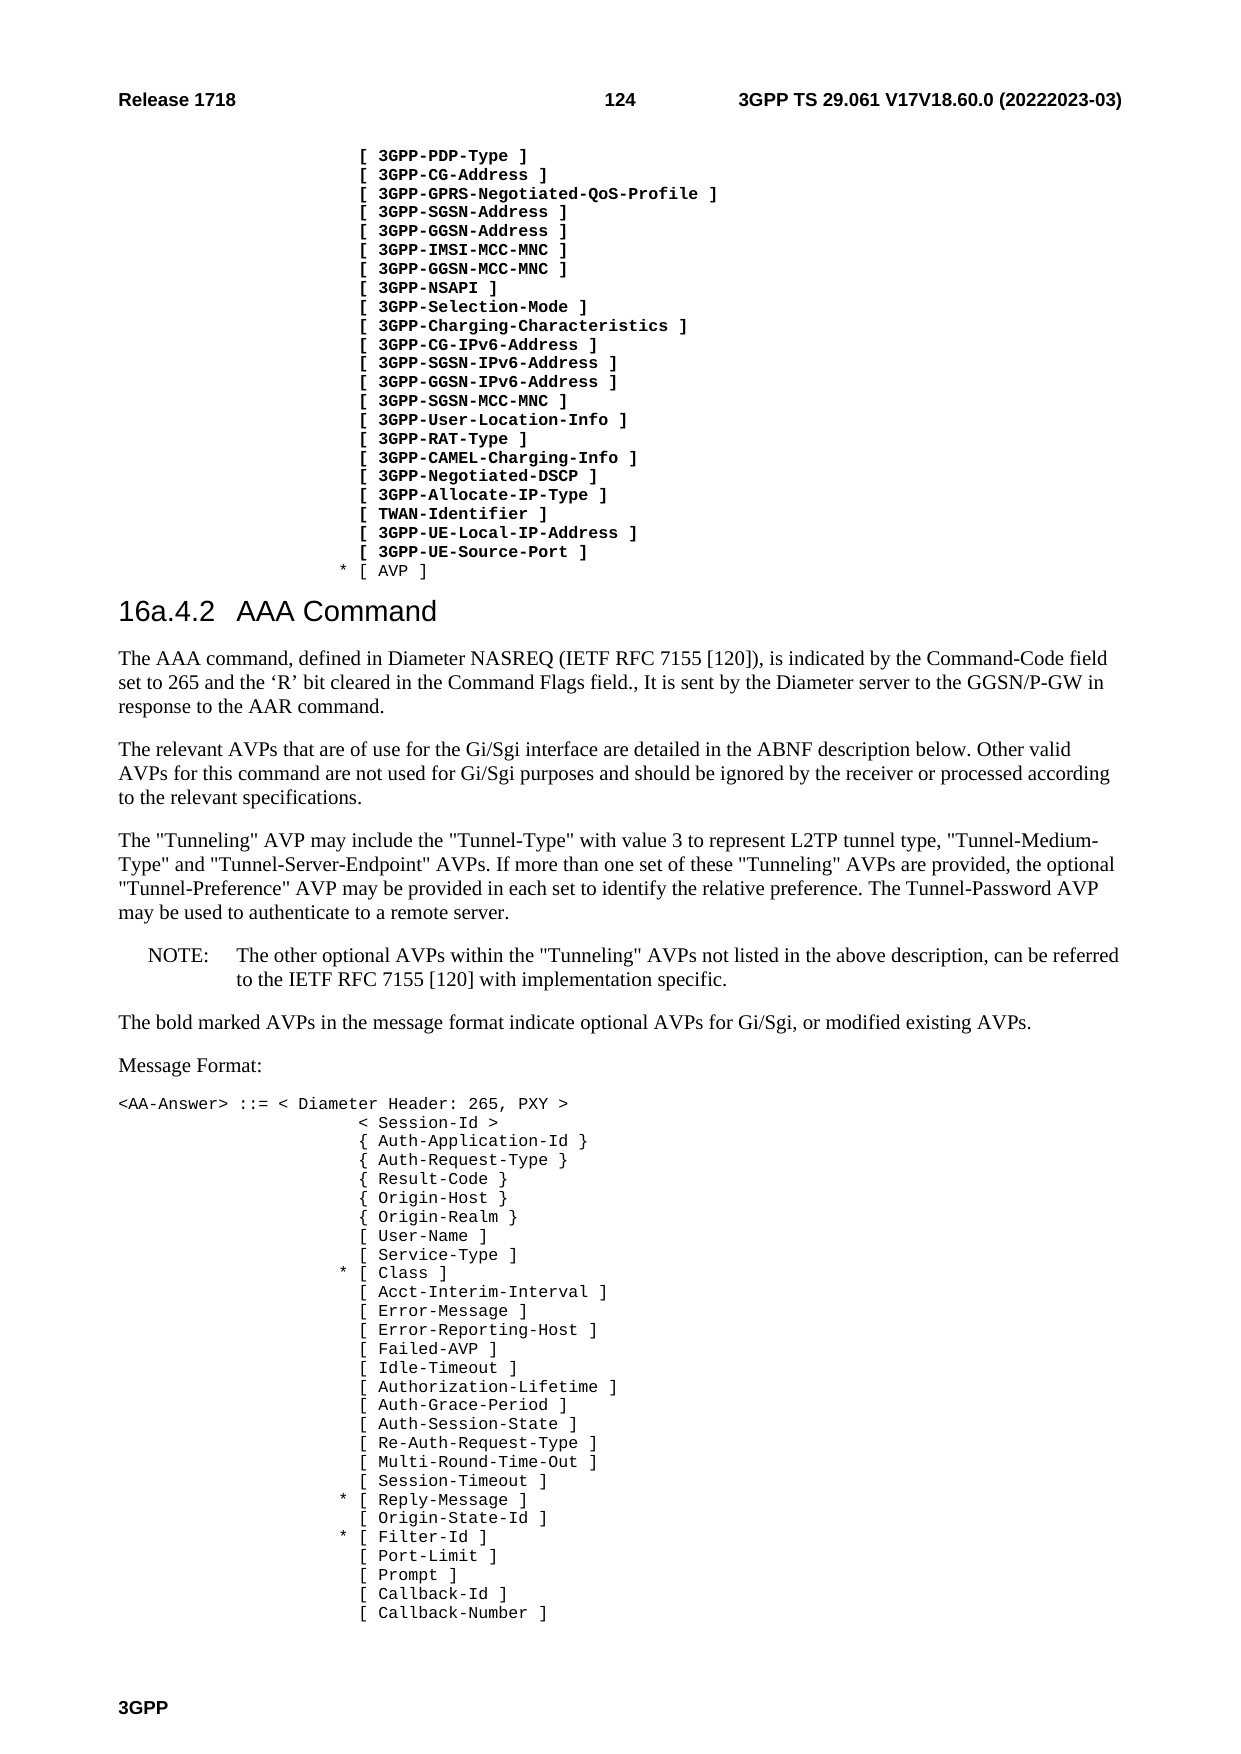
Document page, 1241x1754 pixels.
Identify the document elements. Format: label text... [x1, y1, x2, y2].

text * [ AVP ] [118, 562, 1122, 581]
text { Auth-Application-Id } [118, 1133, 1122, 1152]
text [ Auth-Session-State ] [118, 1416, 1122, 1435]
text { Origin-Realm } [118, 1208, 1122, 1227]
text [ Re-Auth-Request-Type ] [118, 1435, 1122, 1453]
text [ Origin-State-Id ] [118, 1510, 1122, 1529]
text [ User-Name ] [118, 1227, 1122, 1246]
text * [ Class ] [118, 1265, 1122, 1284]
text [ 3GPP-UE-Source-Port ] [118, 543, 1122, 562]
text [ Callback-Id ] [118, 1586, 1122, 1604]
text [ Port-Limit ] [118, 1548, 1122, 1567]
text [ Authorization-Lifetime ] [118, 1378, 1122, 1397]
text [ 3GPP-Negotiated-DSCP ] [118, 468, 1122, 487]
text [ 3GPP-SGSN-MCC-MNC ] [118, 393, 1122, 411]
subtitle 16a.4.2 AAA Command [118, 594, 1122, 627]
text [ Service-Type ] [118, 1246, 1122, 1265]
text { Auth-Request-Type } [118, 1152, 1122, 1171]
text [ 3GPP-NSAPI ] [118, 279, 1122, 298]
text Message Format: [118, 1052, 1122, 1077]
text [ Failed-AVP ] [118, 1340, 1122, 1359]
text <AA-Answer> ::= < Diameter Header: 265, PXY > [118, 1095, 1122, 1114]
text The "Tunneling" AVP may include the "Tunnel-Type" with value 3 to represent L2TP tunnel type, "Tunnel-Medium-Type" and "Tunnel-Server-Endpoint" AVPs. If more than one set of these "Tunneling" AVPs are provided, the optional "Tunnel-Preference" AVP may be provided in each set to identify the relative preference. The Tunnel-Password AVP may be used to authenticate to a remote server. [118, 828, 1122, 924]
text The bold marked AVPs in the message format indicate optional AVPs for Gi/Sgi, or modified existing AVPs. [118, 1010, 1122, 1034]
text The AAA command, defined in Diameter NASREQ (IETF RFC 7155 [120]), is indicated by the Command-Code field set to 265 and the ‘R’ bit cleared in the Command Flags field., It is sent by the Diameter server to the GGSN/P-GW in response to the AAR command. [118, 646, 1122, 718]
text * [ Filter-Id ] [118, 1529, 1122, 1548]
text [ 3GPP-GGSN-MCC-MNC ] [118, 261, 1122, 279]
text The relevant AVPs that are of use for the Gi/Sgi interface are detailed in the ABNF description below. Other valid AVPs for this command are not used for Gi/Sgi purposes and should be ignored by the receiver or processed according to the relevant specifications. [118, 737, 1122, 809]
text [ Session-Timeout ] [118, 1472, 1122, 1491]
text [ 3GPP-Allocate-IP-Type ] [118, 487, 1122, 506]
text { Origin-Host } [118, 1189, 1122, 1208]
text [ Acct-Interim-Interval ] [118, 1284, 1122, 1303]
text [ 3GPP-GPRS-Negotiated-QoS-Profile ] [118, 185, 1122, 204]
text < Session-Id > [118, 1114, 1122, 1133]
text [ Error-Reporting-Host ] [118, 1322, 1122, 1340]
text [ 3GPP-Charging-Characteristics ] [118, 317, 1122, 336]
text [ 3GPP-CG-IPv6-Address ] [118, 336, 1122, 355]
text [ Idle-Timeout ] [118, 1359, 1122, 1378]
text [ 3GPP-GGSN-Address ] [118, 223, 1122, 242]
text [ 3GPP-IMSI-MCC-MNC ] [118, 242, 1122, 261]
text [ Prompt ] [118, 1567, 1122, 1586]
text NOTE: The other optional AVPs within the "Tunneling" AVPs not listed in the above description, can be referred to the IETF RFC 7155 [120] with implementation specific. [148, 943, 1122, 991]
text [ 3GPP-SGSN-Address ] [118, 204, 1122, 223]
text [ 3GPP-Selection-Mode ] [118, 298, 1122, 317]
text * [ Reply-Message ] [118, 1491, 1122, 1510]
text [ 3GPP-SGSN-IPv6-Address ] [118, 355, 1122, 374]
text [ Multi-Round-Time-Out ] [118, 1453, 1122, 1472]
text [ 3GPP-GGSN-IPv6-Address ] [118, 374, 1122, 393]
text [ 3GPP-CG-Address ] [118, 166, 1122, 185]
text [ 3GPP-User-Location-Info ] [118, 411, 1122, 430]
text [ 3GPP-CAMEL-Charging-Info ] [118, 449, 1122, 468]
text [ 3GPP-PDP-Type ] [118, 147, 1122, 166]
text [ Auth-Grace-Period ] [118, 1397, 1122, 1416]
text [ TWAN-Identifier ] [118, 506, 1122, 524]
text { Result-Code } [118, 1171, 1122, 1189]
text [ Callback-Number ] [118, 1604, 1122, 1623]
text [ 3GPP-UE-Local-IP-Address ] [118, 524, 1122, 543]
text [ Error-Message ] [118, 1303, 1122, 1322]
text [ 3GPP-RAT-Type ] [118, 430, 1122, 449]
